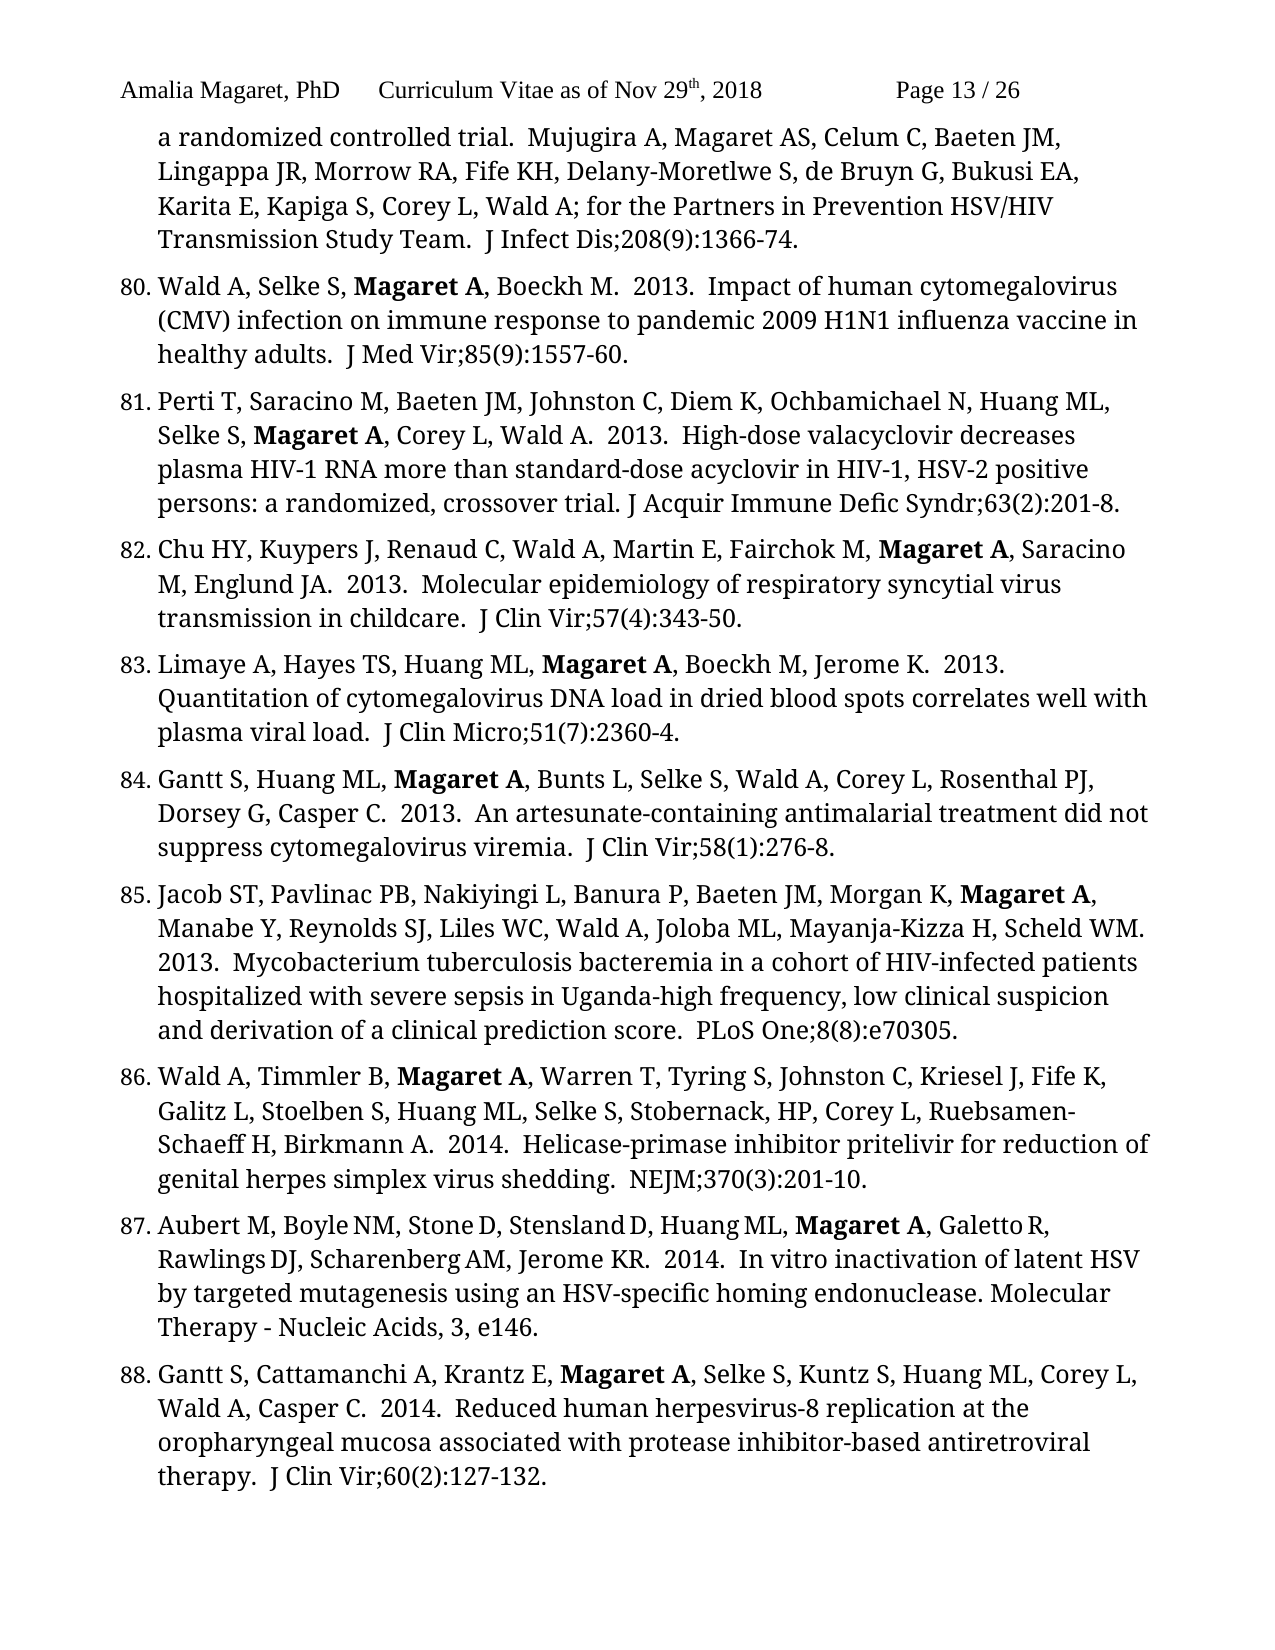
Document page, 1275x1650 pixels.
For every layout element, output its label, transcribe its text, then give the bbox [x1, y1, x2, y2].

list Wald A, Selke S, Magaret A, Boeckh M. 2013. Impact of human cytomegalovirus (CMV) infection on immune response to pandemic 2009 H1N1 influenza vaccine in healthy adults. J Med Vir;85(9):1557-60. [120, 269, 1155, 371]
list Gantt S, Cattamanchi A, Krantz E, Magaret A, Selke S, Kuntz S, Huang ML, Corey L, Wald A, Casper C. 2014. Reduced human herpesvirus-8 replication at the oropharyngeal mucosa associated with protease inhibitor-based antiretroviral therapy. J Clin Vir;60(2):127-132. [120, 1357, 1155, 1493]
list Gantt S, Huang ML, Magaret A, Bunts L, Selke S, Wald A, Corey L, Rosenthal PJ, Dorsey G, Casper C. 2013. An artesunate-containing antimalarial treatment did not suppress cytomegalovirus viremia. J Clin Vir;58(1):276-8. [120, 762, 1155, 864]
list Perti T, Saracino M, Baeten JM, Johnston C, Diem K, Ochbamichael N, Huang ML, Selke S, Magaret A, Corey L, Wald A. 2013. High-dose valacyclovir decreases plasma HIV-1 RNA more than standard-dose acyclovir in HIV-1, HSV-2 positive persons: a randomized, crossover trial. J Acquir Immune Defic Syndr;63(2):201-8. [120, 383, 1155, 520]
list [120, 120, 1155, 256]
list Aubert M, Boyle NM, Stone D, Stensland D, Huang ML, Magaret A, Galetto R, Rawlings DJ, Scharenberg AM, Jerome KR. 2014. In vitro inactivation of latent HSV by targeted mutagenesis using an HSV-specific homing endonuclease. Molecular Therapy - Nucleic Acids, 3, e146. [120, 1208, 1155, 1344]
list Jacob ST, Pavlinac PB, Nakiyingi L, Banura P, Baeten JM, Morgan K, Magaret A, Manabe Y, Reynolds SJ, Liles WC, Wald A, Joloba ML, Mayanja-Kizza H, Scheld WM. 2013. Mycobacterium tuberculosis bacteremia in a cohort of HIV-infected patients hospitalized with severe sepsis in Uganda-high frequency, low clinical suspicion and derivation of a clinical prediction score. PLoS One;8(8):e70305. [120, 876, 1155, 1047]
list Wald A, Timmler B, Magaret A, Warren T, Tyring S, Johnston C, Kriesel J, Fife K, Galitz L, Stoelben S, Huang ML, Selke S, Stobernack, HP, Corey L, Ruebsamen-Schaeff H, Birkmann A. 2014. Helicase-primase inhibitor pritelivir for reduction of genital herpes simplex virus shedding. NEJM;370(3):201-10. [120, 1059, 1155, 1195]
list Chu HY, Kuypers J, Renaud C, Wald A, Martin E, Fairchok M, Magaret A, Saracino M, Englund JA. 2013. Molecular epidemiology of respiratory syncytial virus transmission in childcare. J Clin Vir;57(4):343-50. [120, 532, 1155, 634]
list Limaye A, Hayes TS, Huang ML, Magaret A, Boeckh M, Jerome K. 2013. Quantitation of cytomegalovirus DNA load in dried blood spots correlates well with plasma viral load. J Clin Micro;51(7):2360-4. [120, 647, 1155, 749]
